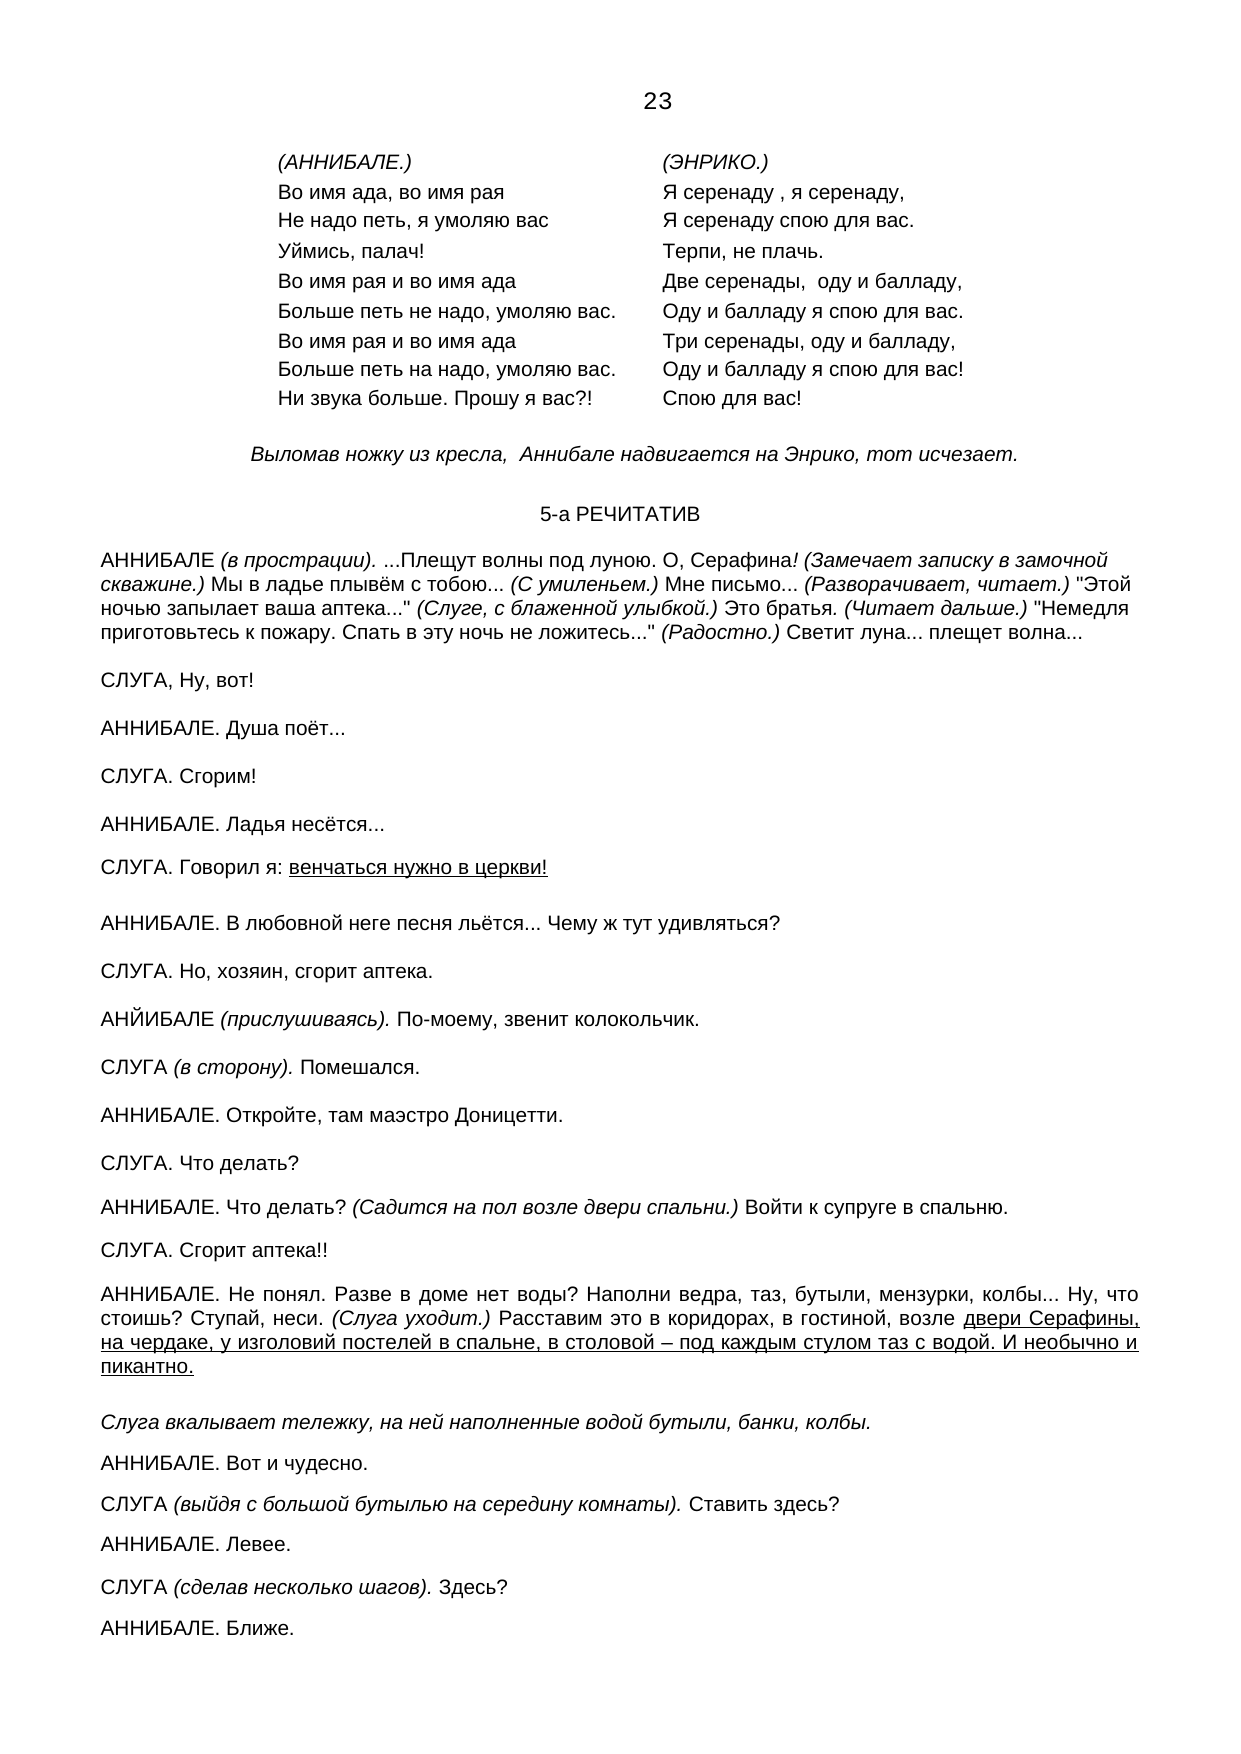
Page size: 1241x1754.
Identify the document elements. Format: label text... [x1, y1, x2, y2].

text АННИБАЛЕ. Вот и чудесно. [100, 1451, 1140, 1475]
text АННИБАЛЕ. Откройте, там маэстро Доницетти. [100, 1103, 1140, 1127]
text АННИБАЛЕ (в прострации). ...Плещут волны под луною. О, Серафина! (Замечает записку в замочной скважине.) Мы в ладье плывём с тобою... (С умиленьем.) Мне письмо... (Разворачивает, читает.) "Этой ночью запылает ваша аптека..." (Слуге, с блаженной улыбкой.) Это братья. (Читает дальше.) "Немедля приготовьтесь к пожару. Спать в эту ночь не ложитесь..." (Радостно.) Светит луна... плещет волна... [100, 548, 1140, 644]
text СЛУГА. Сгорит аптека!! [100, 1238, 1140, 1262]
text АННИБАЛЕ. Что делать? (Садится на пол возле двери спальни.) Войти к супруге в спальню. [100, 1195, 1140, 1219]
text СЛУГА, Ну, вот! [100, 668, 1140, 692]
text СЛУГА (выйдя с большой бутылью на середину комнаты). Ставить здесь? [100, 1491, 1140, 1515]
table_header (Аннибале.) Во имя ада, во имя рая Не надо петь, я умоляю вас Уймись, палач! Во имя рая и во имя ада Больше петь не надо, умоляю вас. Во имя рая и во имя ада Больше петь на надо, умоляю вас. Ни звука больше. Прошу я вас?! [204, 131, 632, 409]
text АНЙИБАЛЕ (прислушиваясь). По-моему, звенит колокольчик. [100, 1007, 1140, 1031]
text АННИБАЛЕ. Ближе. [100, 1615, 1140, 1639]
text СЛУГА (сделав несколько шагов). Здесь? [100, 1575, 1140, 1599]
text АННИБАЛЕ. Душа поёт... [100, 716, 1140, 740]
text 5-а РЕЧИТАТИВ [100, 502, 1140, 526]
text АННИБАЛЕ. Ладья несётся... [100, 812, 1140, 836]
text АННИБАЛЕ. Не понял. Разве в доме нет воды? Наполни ведра, таз, бутыли, мензурки, колбы... Ну, что стоишь? Ступай, неси. (Слуга уходит.) Расставим это в коридорах, в гостиной, возле двери Серафины, на чердаке, у изголовий постелей в спальне, в столовой – под каждым стулом таз с водой. И необычно и пикантно. [100, 1282, 1140, 1378]
text Слуга вкалывает тележку, на ней наполненные водой бутыли, банки, колбы. [100, 1410, 1140, 1434]
table_header (Энрико.) Я серенаду , я серенаду, Я серенаду спою для вас. Терпи, не плачь. Две серенады, оду и балладу, Оду и балладу я спою для вас. Три серенады, оду и балладу, Оду и балладу я спою для вас! Спою для вас! [632, 131, 1045, 409]
text СЛУГА (в сторону). Помешался. [100, 1055, 1140, 1079]
text АННИБАЛЕ. В любовной неге песня льётся... Чему ж тут удивляться? [100, 911, 1140, 935]
text Выломав ножку из кресла, Аннибале надвигается на Энрико, тот исчезает. [175, 442, 1140, 466]
text СЛУГА. Говорил я: венчаться нужно в церкви! [100, 855, 1140, 879]
text СЛУГА. Но, хозяин, сгорит аптека. [100, 959, 1140, 983]
text АННИБАЛЕ. Левее. [100, 1532, 1140, 1556]
text СЛУГА. Что делать? [100, 1151, 1140, 1175]
text СЛУГА. Сгорим! [100, 764, 1140, 788]
